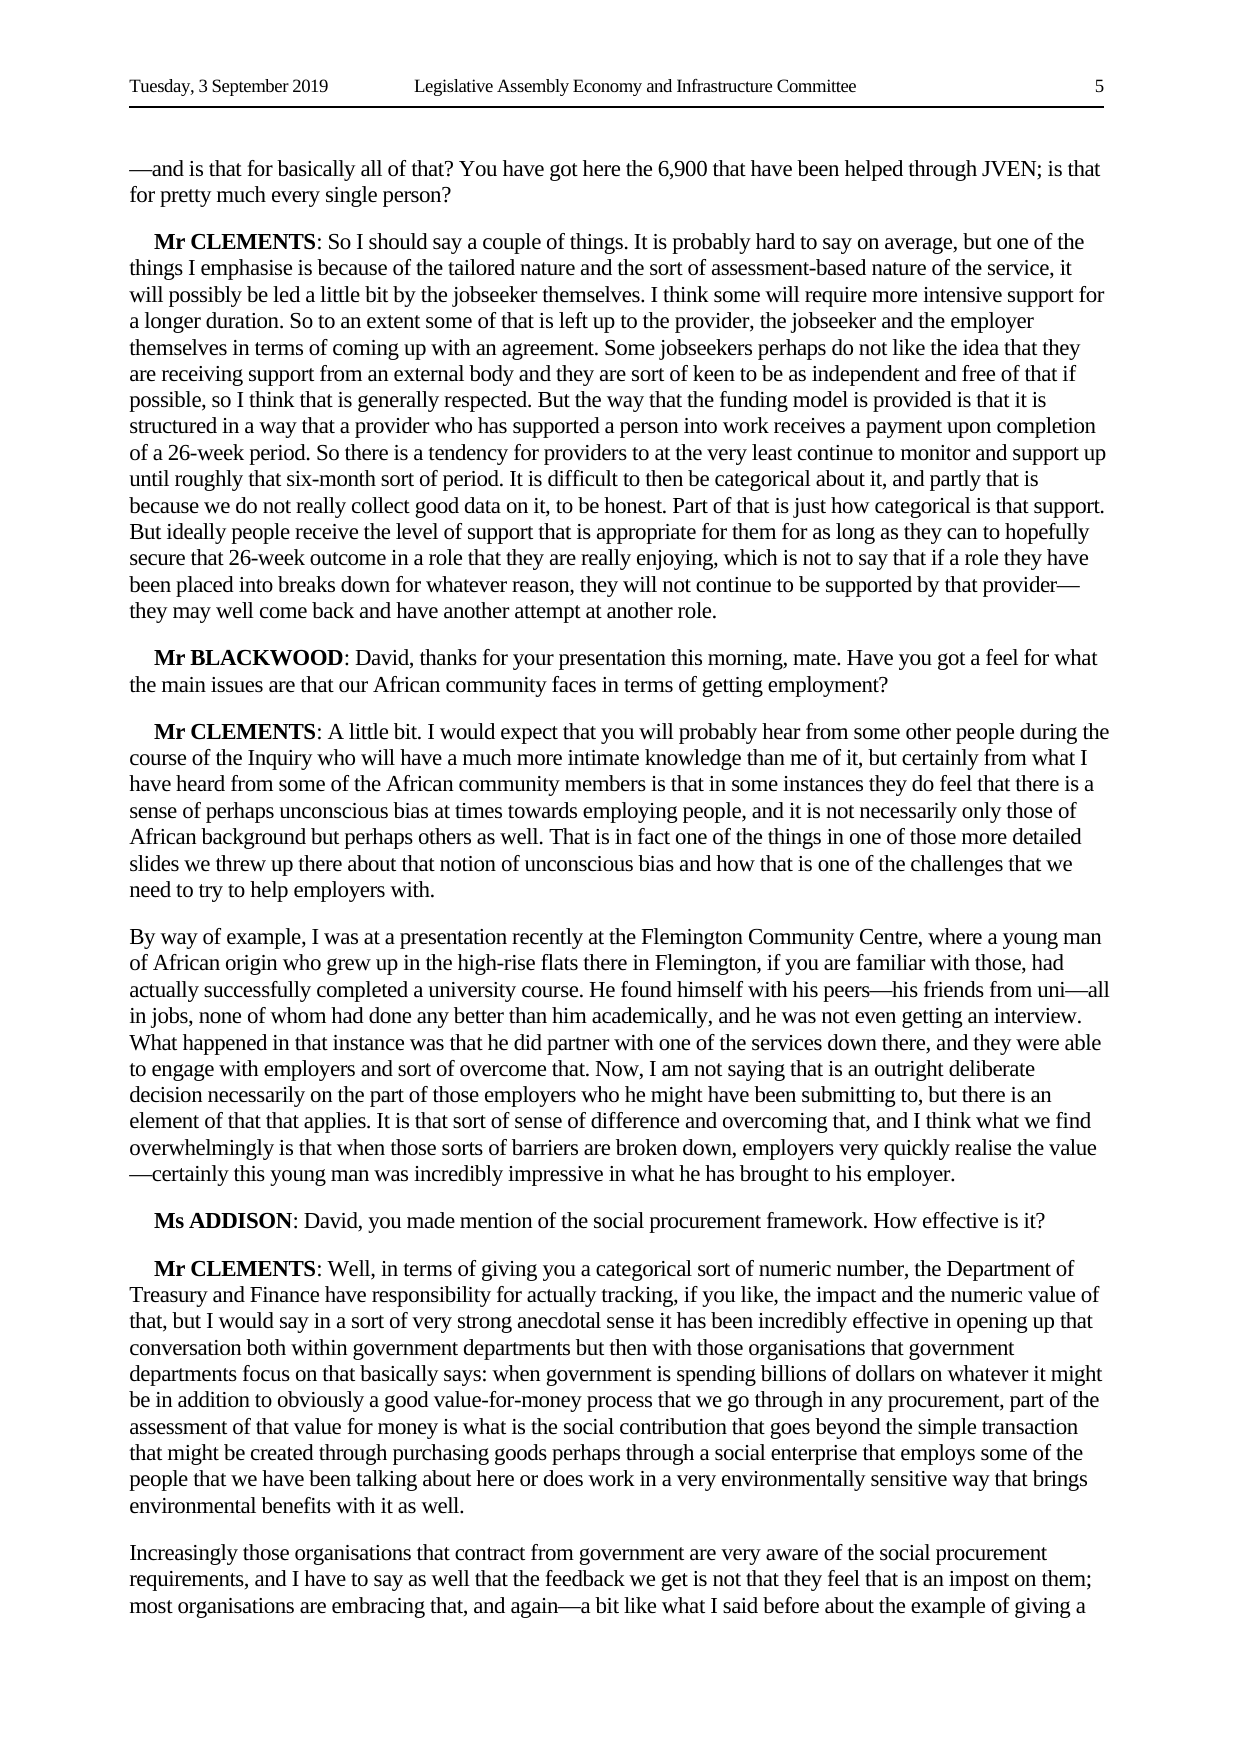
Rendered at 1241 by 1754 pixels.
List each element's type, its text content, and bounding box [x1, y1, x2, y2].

text Mr BLACKWOOD: David, thanks for your presentation this morning, mate. Have you got a feel for what the main issues are that our African community faces in terms of getting employment? [129, 644, 1111, 697]
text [129, 154, 1111, 207]
text By way of example, I was at a presentation recently at the Flemington Community Centre, where a young man of African origin who grew up in the high-rise flats there in Flemington, if you are familiar with those, had actually successfully completed a university course. He found himself with his peers—his friends from uni—all in jobs, none of whom had done any better than him academically, and he was not even getting an interview. What happened in that instance was that he did partner with one of the services down there, and they were able to engage with employers and sort of overcome that. Now, I am not saying that is an outright deliberate decision necessarily on the part of those employers who he might have been submitting to, but there is an element of that that applies. It is that sort of sense of difference and overcoming that, and I think what we find overwhelmingly is that when those sorts of barriers are broken down, employers very quickly realise the value—certainly this young man was incredibly impressive in what he has brought to his employer. [129, 923, 1111, 1187]
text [129, 1539, 1111, 1618]
text Ms ADDISON: David, you made mention of the social procurement framework. How effective is it? [129, 1207, 1111, 1234]
text Mr CLEMENTS: Well, in terms of giving you a categorical sort of numeric number, the Department of Treasury and Finance have responsibility for actually tracking, if you like, the impact and the numeric value of that, but I would say in a sort of very strong anecdotal sense it has been incredibly effective in opening up that conversation both within government departments but then with those organisations that government departments focus on that basically says: when government is spending billions of dollars on whatever it might be in addition to obviously a good value-for-money process that we go through in any procurement, part of the assessment of that value for money is what is the social contribution that goes beyond the simple transaction that might be created through purchasing goods perhaps through a social enterprise that employs some of the people that we have been talking about here or does work in a very environmentally sensitive way that brings environmental benefits with it as well. [129, 1255, 1111, 1518]
text Mr CLEMENTS: So I should say a couple of things. It is probably hard to say on average, but one of the things I emphasise is because of the tailored nature and the sort of assessment-based nature of the service, it will possibly be led a little bit by the jobseeker themselves. I think some will require more intensive support for a longer duration. So to an extent some of that is left up to the provider, the jobseeker and the employer themselves in terms of coming up with an agreement. Some jobseekers perhaps do not like the idea that they are receiving support from an external body and they are sort of keen to be as independent and free of that if possible, so I think that is generally respected. But the way that the funding model is provided is that it is structured in a way that a provider who has supported a person into work receives a payment upon completion of a 26-week period. So there is a tendency for providers to at the very least continue to monitor and support up until roughly that six-month sort of period. It is difficult to then be categorical about it, and partly that is because we do not really collect good data on it, to be honest. Part of that is just how categorical is that support. But ideally people receive the level of support that is appropriate for them for as long as they can to hopefully secure that 26-week outcome in a role that they are really enjoying, which is not to say that if a role they have been placed into breaks down for whatever reason, they will not continue to be supported by that provider—they may well come back and have another attempt at another role. [129, 228, 1111, 623]
text Mr CLEMENTS: A little bit. I would expect that you will probably hear from some other people during the course of the Inquiry who will have a much more intimate knowledge than me of it, but certainly from what I have heard from some of the African community members is that in some instances they do feel that there is a sense of perhaps unconscious bias at times towards employing people, and it is not necessarily only those of African background but perhaps others as well. That is in fact one of the things in one of those more detailed slides we threw up there about that notion of unconscious bias and how that is one of the challenges that we need to try to help employers with. [129, 718, 1111, 902]
